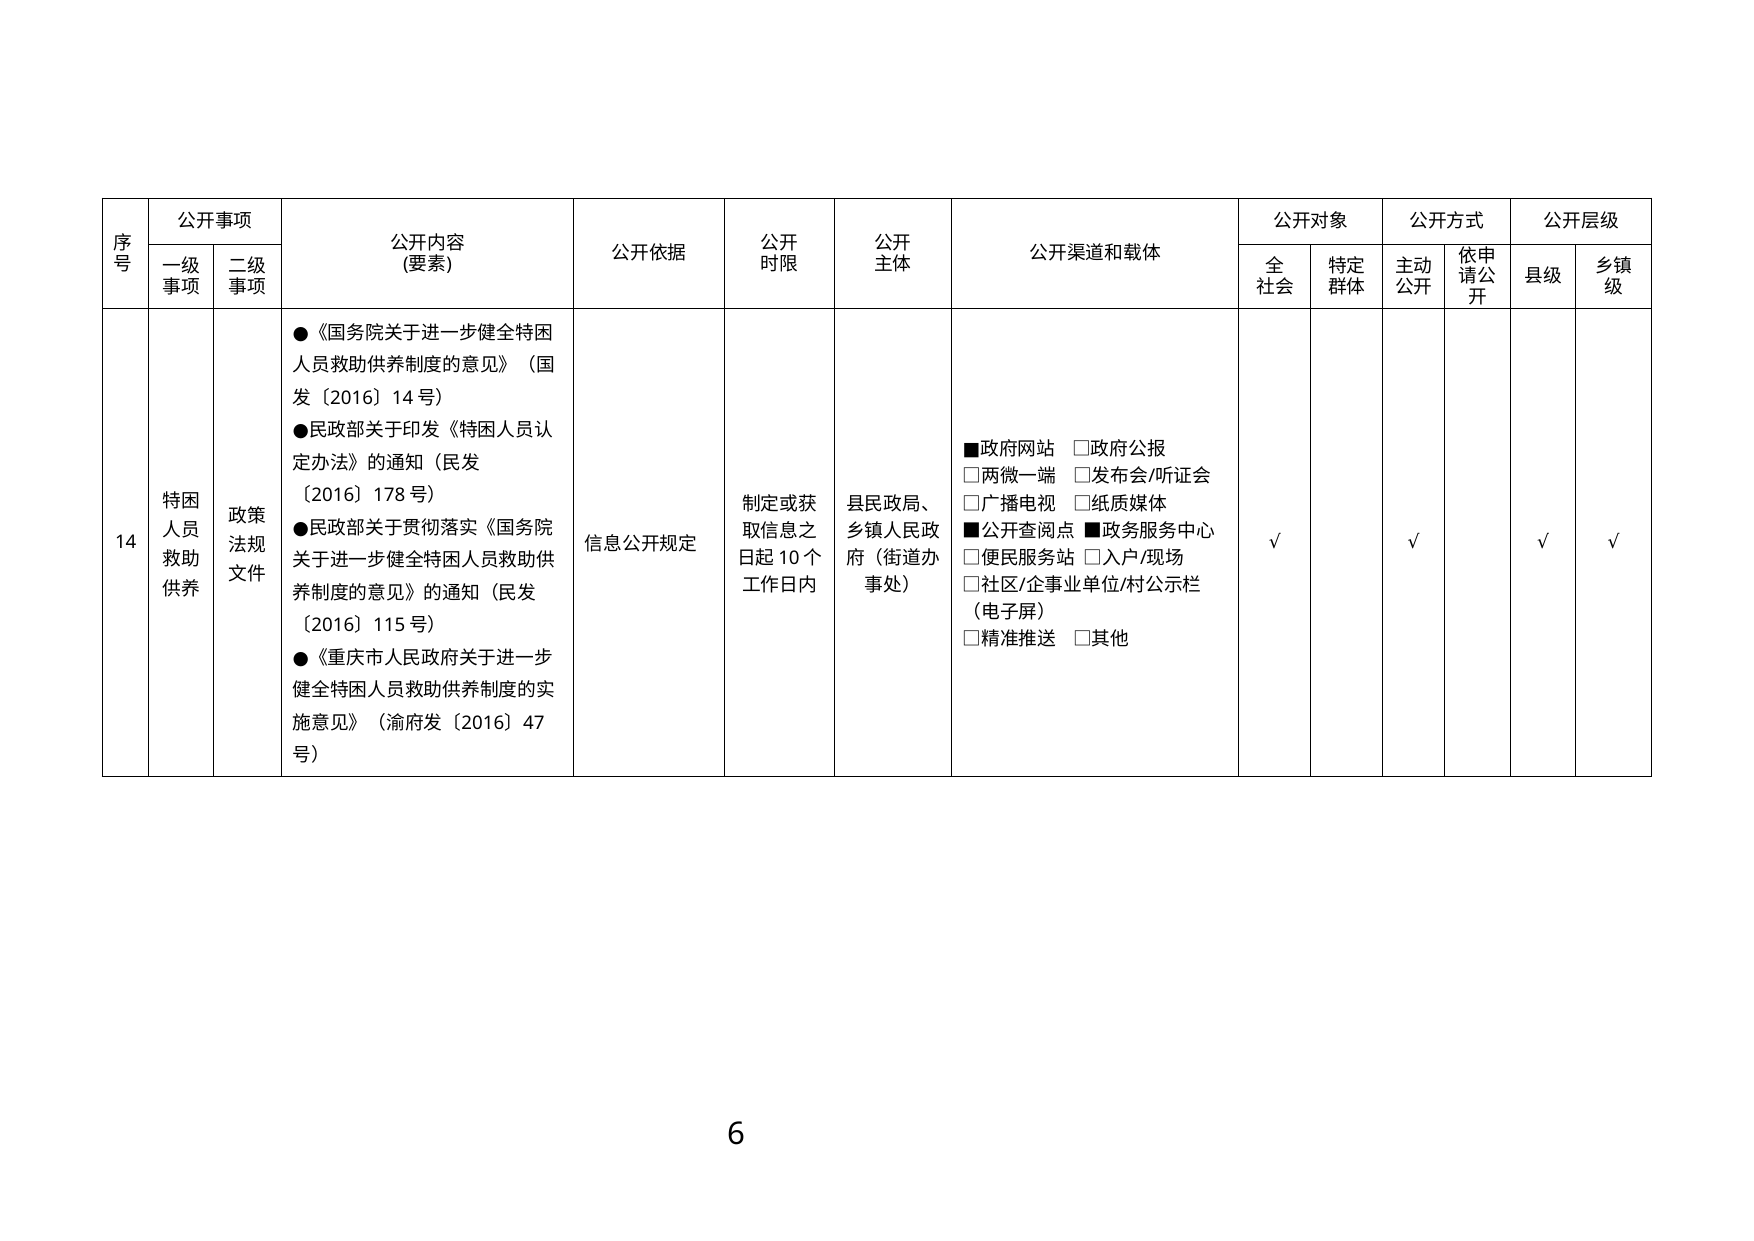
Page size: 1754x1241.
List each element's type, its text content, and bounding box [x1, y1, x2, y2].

table_cell ●《国务院关于进一步健全特困人员救助供养制度的意见》（国发〔2016〕14号） ●民政部关于印发《特困人员认定办法》的通知（民发〔2016〕178号） ●民政部关于贯彻落实《国务院关于进一步健全特困人员救助供养制度的意见》的通知（民发〔2016〕115号） ●《重庆市人民政府关于进一步健全特困人员救助供养制度的实施意见》（渝府发〔2016〕47号） [282, 309, 573, 776]
table_header 公开渠道和载体 [952, 199, 1238, 308]
table_cell [1311, 309, 1382, 776]
table_cell 依申请公开 [1445, 245, 1510, 308]
table_header 序号 [103, 199, 148, 308]
table_header 公开层级 [1511, 199, 1651, 244]
table_cell 政策法规文件 [214, 309, 281, 776]
table_cell √ [1511, 309, 1575, 776]
table_cell 一级 事项 [149, 245, 213, 308]
table_cell 县民政局、乡镇人民政府（街道办事处） [835, 309, 951, 776]
table_cell √ [1239, 309, 1310, 776]
table_cell 14 [103, 309, 148, 776]
table_header 公开事项 [149, 199, 281, 244]
table_cell ■政府网站 □政府公报 □两微一端 □发布会/听证会 □广播电视 □纸质媒体 ■公开查阅点 ■政务服务中心 □便民服务站 □入户/现场 □社区/企事业单位/村公示栏 （电子屏） □精准推送 □其他 [952, 309, 1238, 776]
table_cell 县级 [1511, 245, 1575, 308]
table_header 公开内容 (要素) [282, 199, 573, 308]
table_cell √ [1576, 309, 1651, 776]
table_cell 二级 事项 [214, 245, 281, 308]
table_header 公开 时限 [725, 199, 834, 308]
table_cell √ [1383, 309, 1444, 776]
table_header 公开依据 [574, 199, 724, 308]
table_cell 制定或获取信息之日起10个工作日内 [725, 309, 834, 776]
table_cell [1445, 309, 1510, 776]
table_header 公开对象 [1239, 199, 1382, 244]
table_header 公开方式 [1383, 199, 1510, 244]
table_cell 全 社会 [1239, 245, 1310, 308]
table_cell 乡镇级 [1576, 245, 1651, 308]
table_header 公开 主体 [835, 199, 951, 308]
table_cell 特定 群体 [1311, 245, 1382, 308]
table_cell 特困人员救助供养 [149, 309, 213, 776]
table_cell 信息公开规定 [574, 309, 724, 776]
table_cell 主动公开 [1383, 245, 1444, 308]
